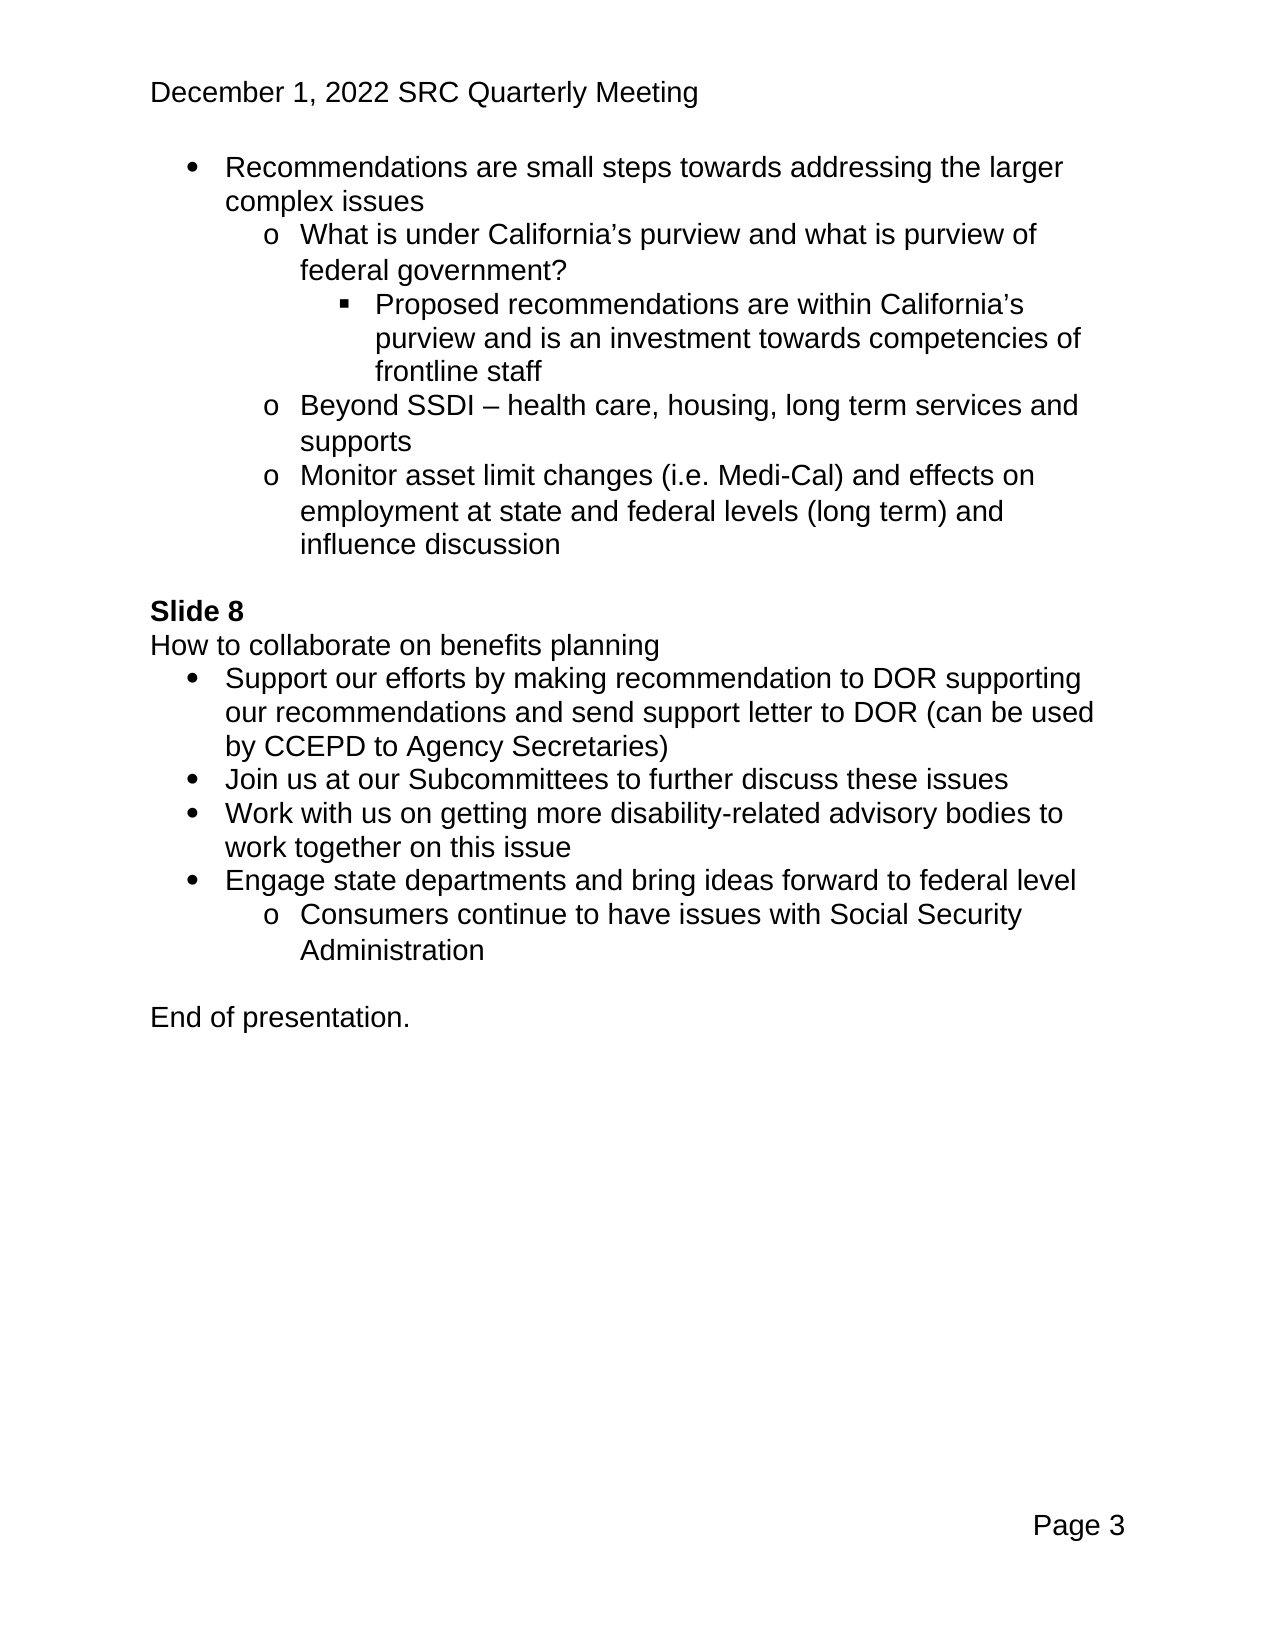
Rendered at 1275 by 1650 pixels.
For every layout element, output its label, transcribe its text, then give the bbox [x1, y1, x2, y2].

list Recommendations are small steps towards addressing the larger complex issues [187, 150, 1125, 217]
list Proposed recommendations are within California’s purview and is an investment towards competencies of frontline staff [337, 287, 1125, 388]
list What is under California’s purview and what is purview of federal government? [262, 217, 1125, 287]
text End of presentation. [150, 1000, 1125, 1034]
list Work with us on getting more disability-related advisory bodies to work together on this issue [187, 796, 1125, 863]
list Support our efforts by making recommendation to DOR supporting our recommendations and send support letter to DOR (can be used by CCEPD to Agency Secretaries) [187, 661, 1125, 762]
list Engage state departments and bring ideas forward to federal level [187, 863, 1125, 897]
list Consumers continue to have issues with Social Security Administration [262, 897, 1125, 967]
subtitle Slide 8 [150, 594, 1125, 628]
list Join us at our Subcommittees to further discuss these issues [187, 762, 1125, 796]
list Beyond SSDI – health care, housing, long term services and supports [262, 388, 1125, 457]
list Monitor asset limit changes (i.e. Medi-Cal) and effects on employment at state and federal levels (long term) and influence discussion [262, 457, 1125, 561]
text How to collaborate on benefits planning [150, 628, 1125, 661]
